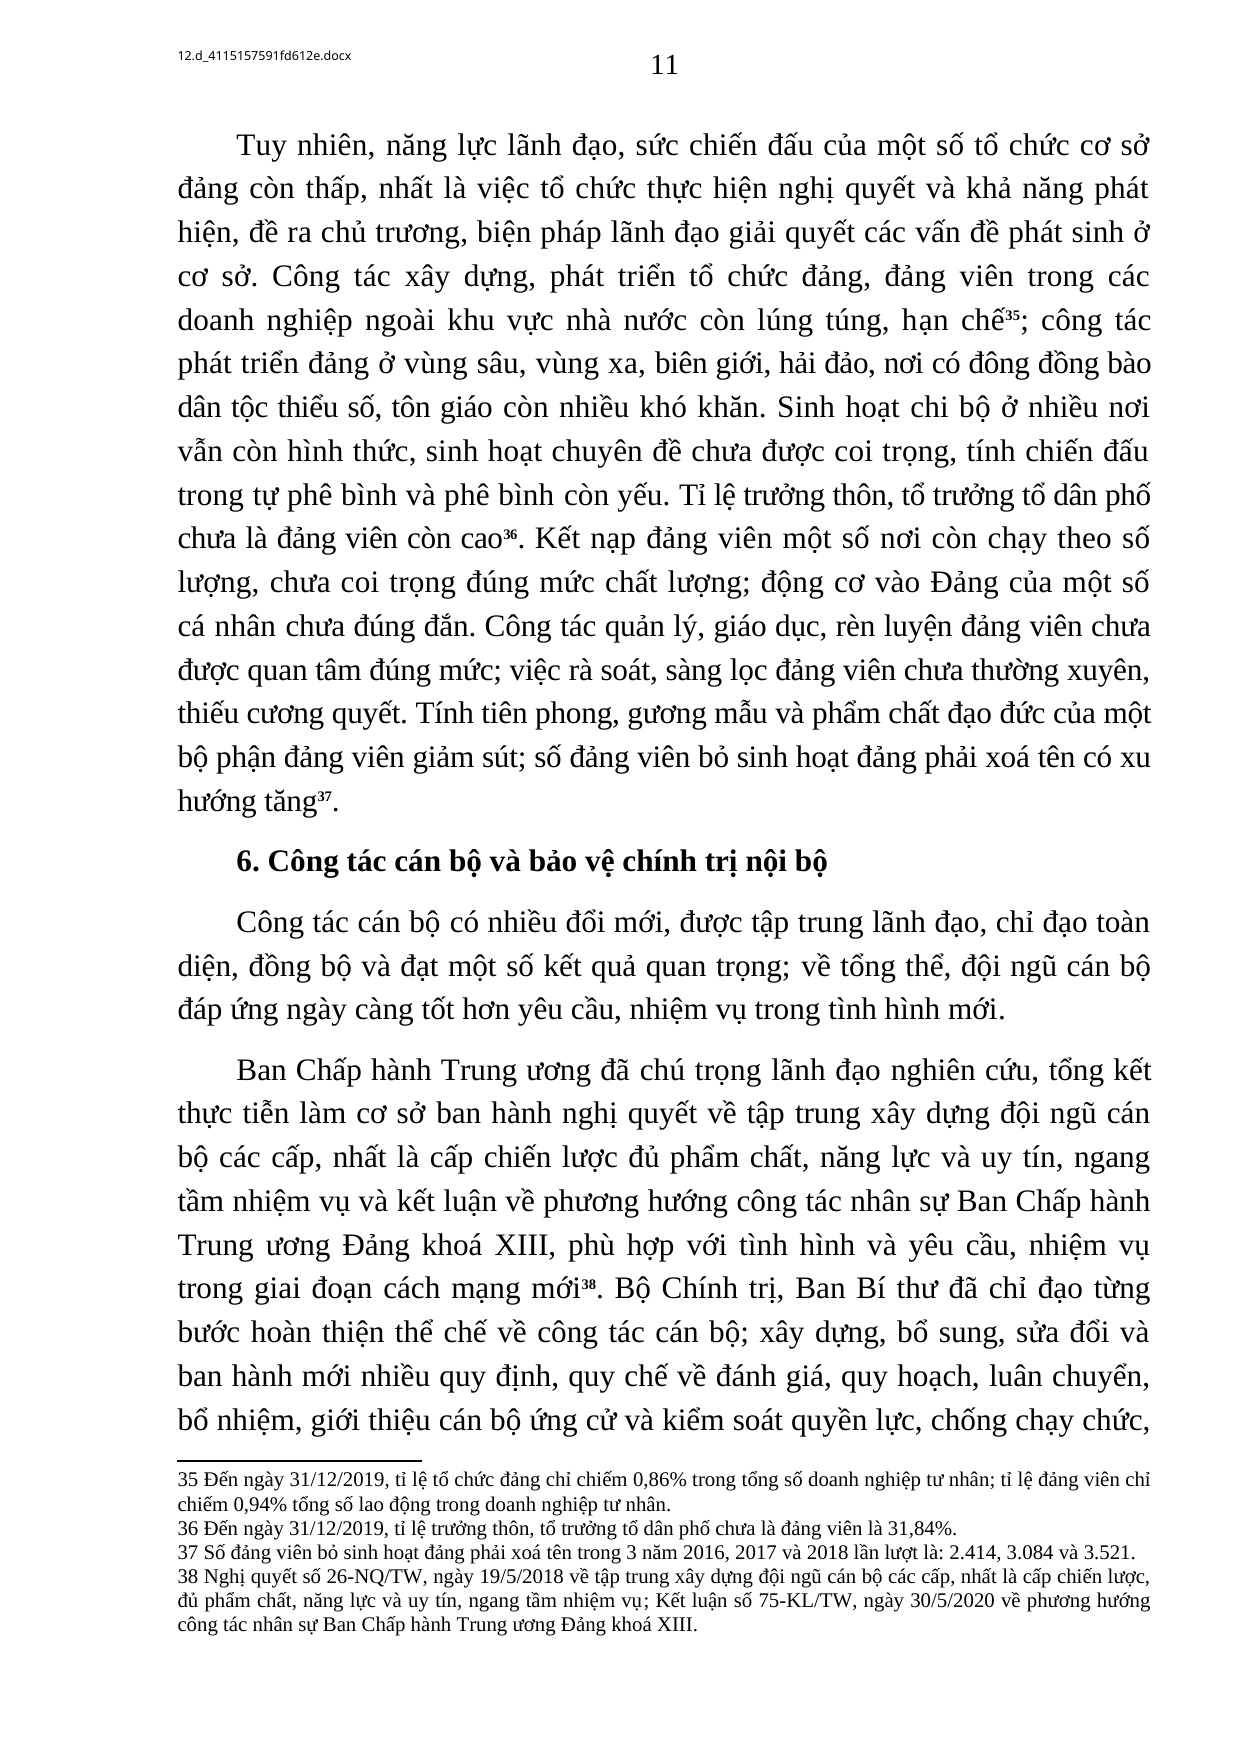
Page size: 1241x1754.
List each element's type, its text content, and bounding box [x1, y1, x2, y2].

subtitle 6. Công tác cán bộ và bảo vệ chính trị nội bộ [177, 835, 1152, 878]
text Tuy nhiên, năng lực lãnh đạo, sức chiến đấu của một số tổ chức cơ sở đảng còn thấp, nhất là việc tổ chức thực hiện nghị quyết và khả năng phát hiện, đề ra chủ trương, biện pháp lãnh đạo giải quyết các vấn đề phát sinh ở cơ sở. Công tác xây dựng, phát triển tổ chức đảng, đảng viên trong các doanh nghiệp ngoài khu vực nhà nước còn lúng túng, hạn chế; công tác phát triển đảng ở vùng sâu, vùng xa, biên giới, hải đảo, nơi có đông đồng bào dân tộc thiểu số, tôn giáo còn nhiều khó khăn. Sinh hoạt chi bộ ở nhiều nơi vẫn còn hình thức, sinh hoạt chuyên đề chưa được coi trọng, tính chiến đấu trong tự phê bình và phê bình còn yếu. Tỉ lệ trưởng thôn, tổ trưởng tổ dân phố chưa là đảng viên còn cao. Kết nạp đảng viên một số nơi còn chạy theo số lượng, chưa coi trọng đúng mức chất lượng; động cơ vào Đảng của một số cá nhân chưa đúng đắn. Công tác quản lý, giáo dục, rèn luyện đảng viên chưa được quan tâm đúng mức; việc rà soát, sàng lọc đảng viên chưa thường xuyên, thiếu cương quyết. Tính tiên phong, gương mẫu và phẩm chất đạo đức của một bộ phận đảng viên giảm sút; số đảng viên bỏ sinh hoạt đảng phải xoá tên có xu hướng tăng. [177, 118, 1152, 818]
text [177, 1043, 1152, 1437]
text Công tác cán bộ có nhiều đổi mới, được tập trung lãnh đạo, chỉ đạo toàn diện, đồng bộ và đạt một số kết quả quan trọng; về tổng thể, đội ngũ cán bộ đáp ứng ngày càng tốt hơn yêu cầu, nhiệm vụ trong tình hình mới. [177, 895, 1152, 1026]
